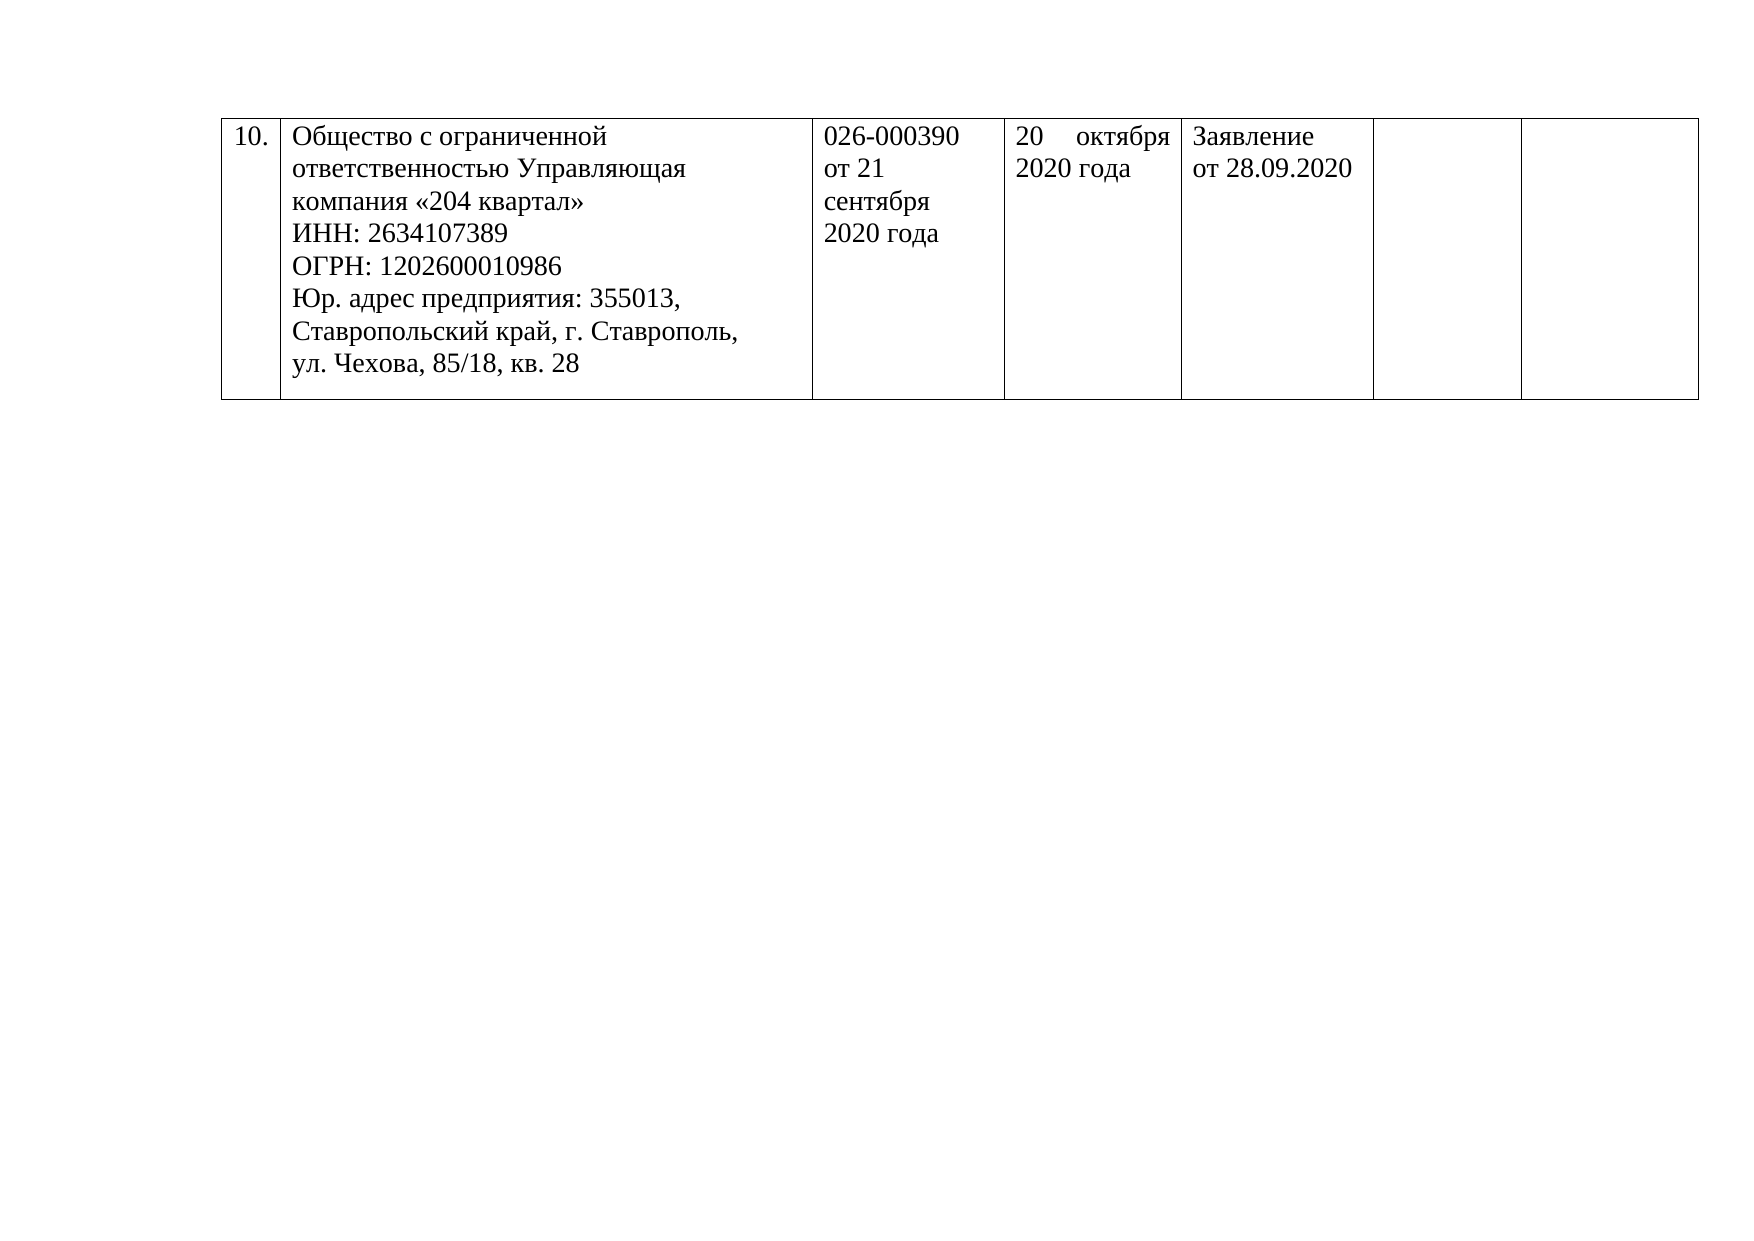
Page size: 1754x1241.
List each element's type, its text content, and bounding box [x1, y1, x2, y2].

table_cell [1522, 119, 1698, 399]
table_cell 026-000390 от 21 сентября 2020 года [813, 119, 1004, 399]
table_cell Общество с ограниченной ответственностью Управляющая компания «204 квартал» ИНН: 2634107389 ОГРН: 1202600010986 Юр. адрес предприятия: 355013, Ставропольский край, г. Ставрополь, ул. Чехова, 85/18, кв. 28 [281, 119, 812, 399]
table_cell 20 октября 2020 года [1005, 119, 1181, 399]
table_cell [1374, 119, 1521, 399]
table_cell 10. [222, 119, 280, 399]
table_cell Заявление от 28.09.2020 [1182, 119, 1373, 399]
